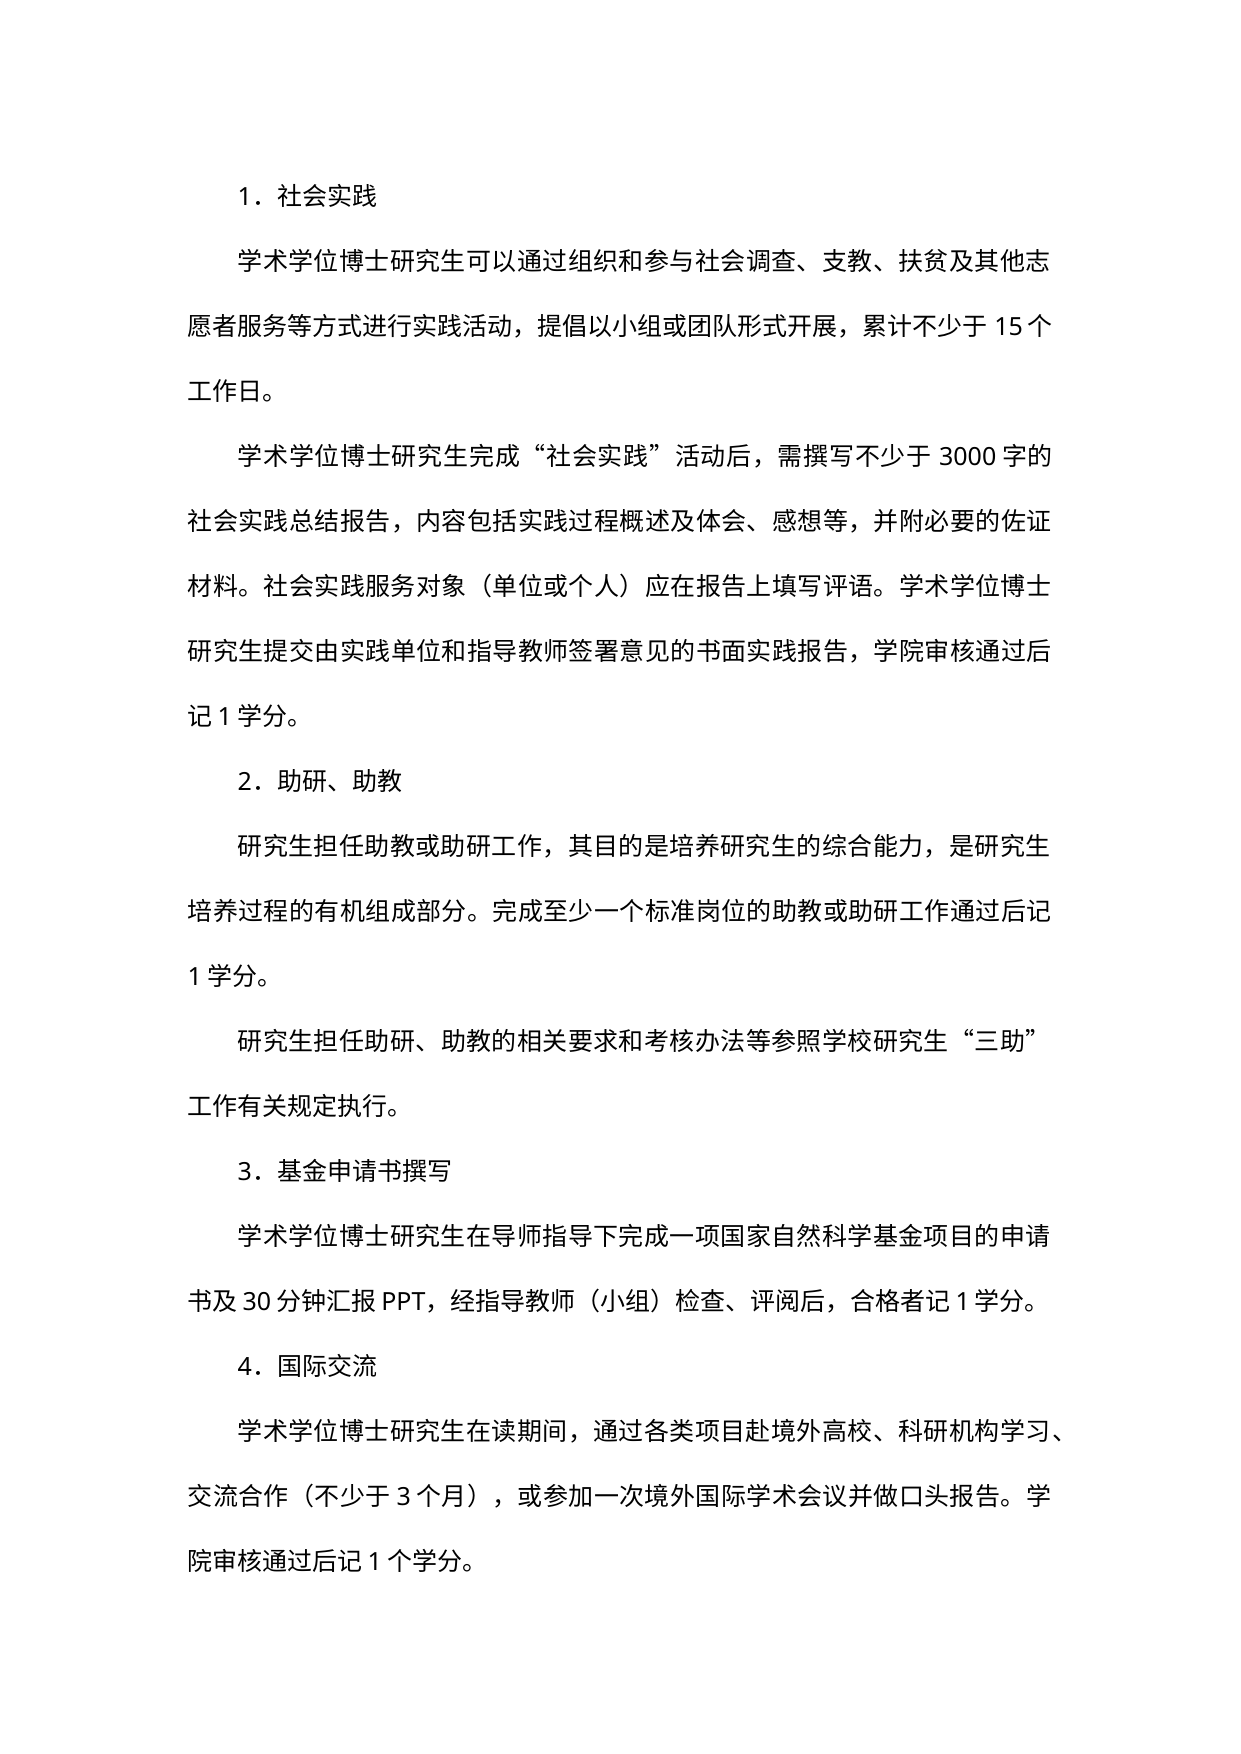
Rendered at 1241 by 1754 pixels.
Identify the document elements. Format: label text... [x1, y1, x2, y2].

text 4．国际交流 [187, 1332, 1053, 1397]
text 1．社会实践 [187, 162, 1053, 227]
text 学术学位博士研究生在导师指导下完成一项国家自然科学基金项目的申请书及30分钟汇报PPT，经指导教师（小组）检查、评阅后，合格者记1学分。 [187, 1202, 1053, 1332]
text 学术学位博士研究生在读期间，通过各类项目赴境外高校、科研机构学习、交流合作（不少于3个月），或参加一次境外国际学术会议并做口头报告。学院审核通过后记1个学分。 [187, 1397, 1053, 1592]
text 3．基金申请书撰写 [187, 1137, 1053, 1202]
text 学术学位博士研究生完成“社会实践”活动后，需撰写不少于3000字的社会实践总结报告，内容包括实践过程概述及体会、感想等，并附必要的佐证材料。社会实践服务对象（单位或个人）应在报告上填写评语。学术学位博士研究生提交由实践单位和指导教师签署意见的书面实践报告，学院审核通过后记1学分。 [187, 422, 1053, 747]
text 研究生担任助研、助教的相关要求和考核办法等参照学校研究生“三助”工作有关规定执行。 [187, 1007, 1053, 1137]
text 学术学位博士研究生可以通过组织和参与社会调查、支教、扶贫及其他志愿者服务等方式进行实践活动，提倡以小组或团队形式开展，累计不少于15个工作日。 [187, 227, 1053, 422]
text 2．助研、助教 [187, 747, 1053, 812]
text 研究生担任助教或助研工作，其目的是培养研究生的综合能力，是研究生培养过程的有机组成部分。完成至少一个标准岗位的助教或助研工作通过后记 1学分。 [187, 812, 1053, 1007]
